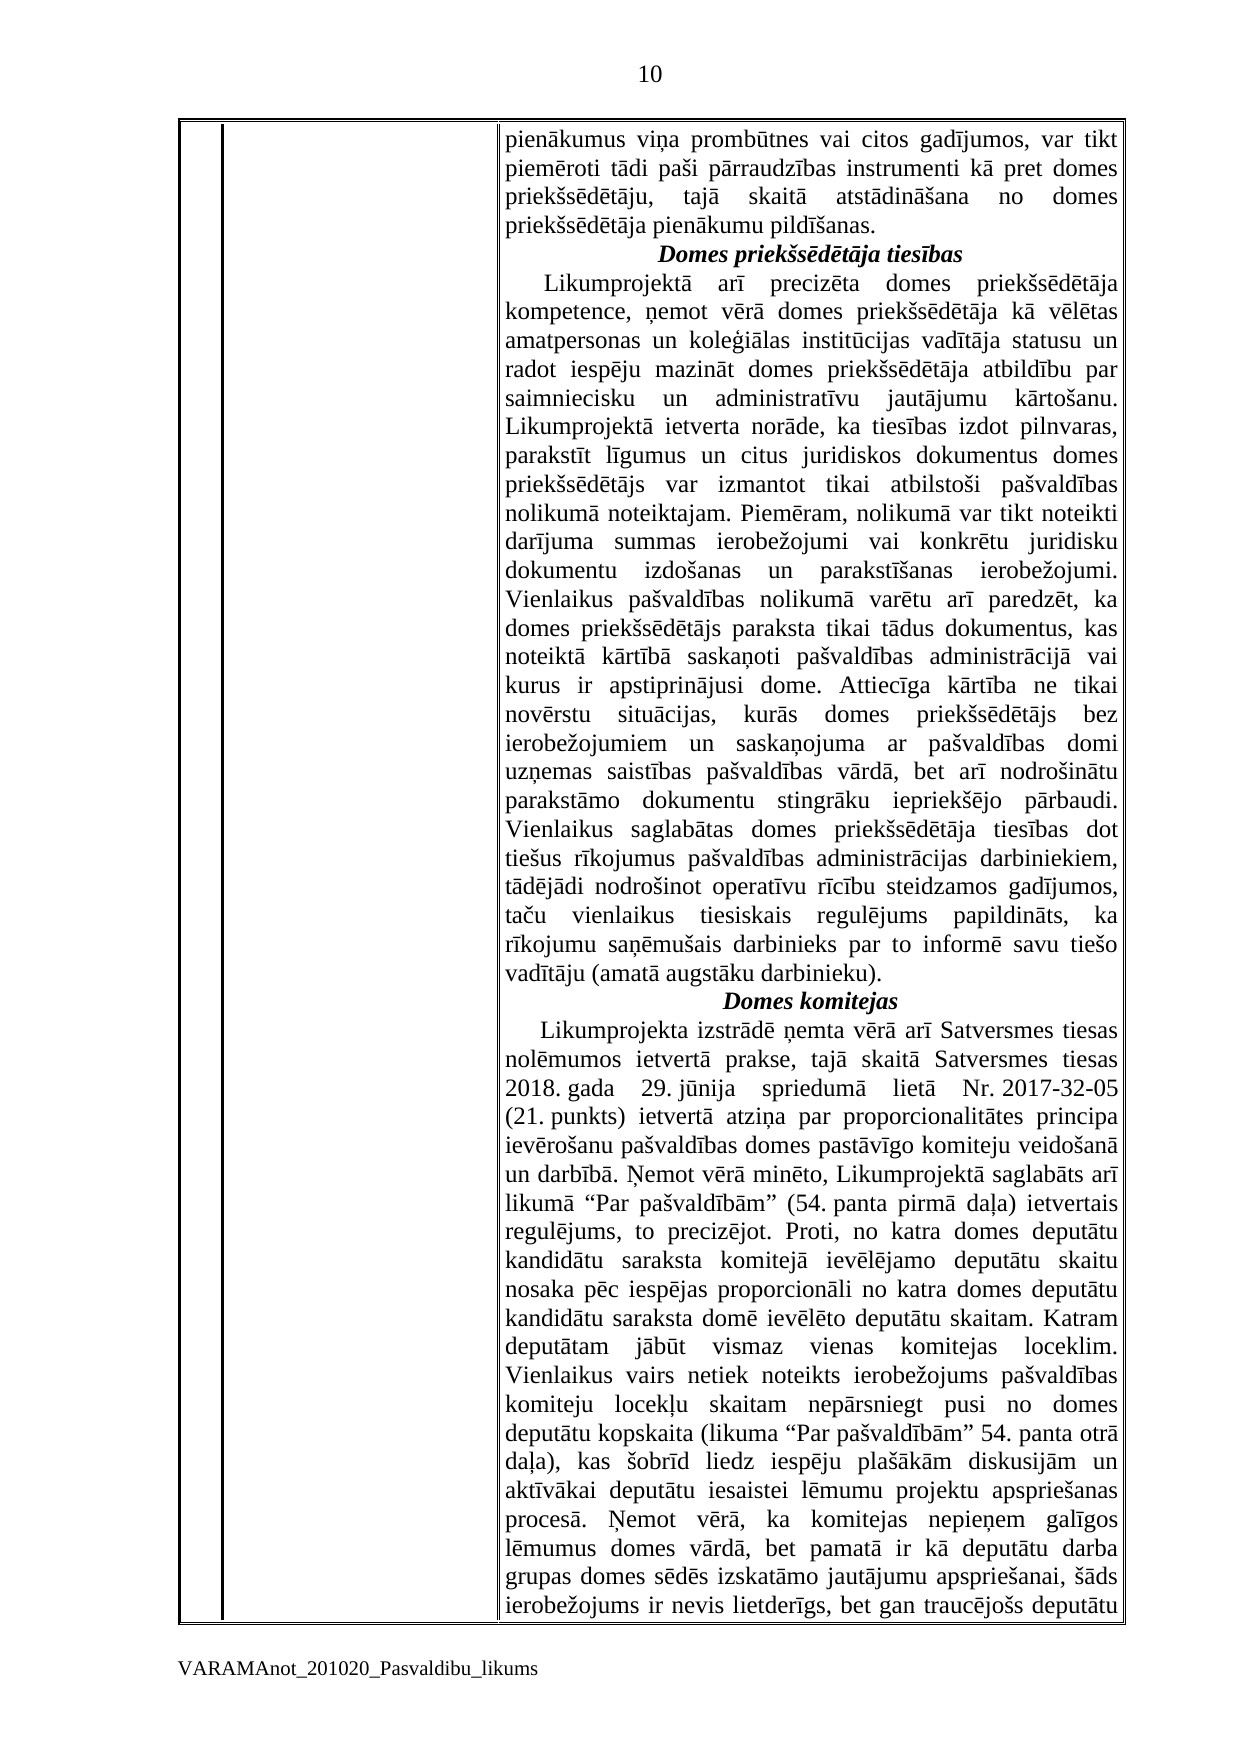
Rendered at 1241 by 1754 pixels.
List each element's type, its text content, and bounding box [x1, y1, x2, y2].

table_cell 2. [181, 122, 222, 1621]
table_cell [222, 122, 499, 1621]
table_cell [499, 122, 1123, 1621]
